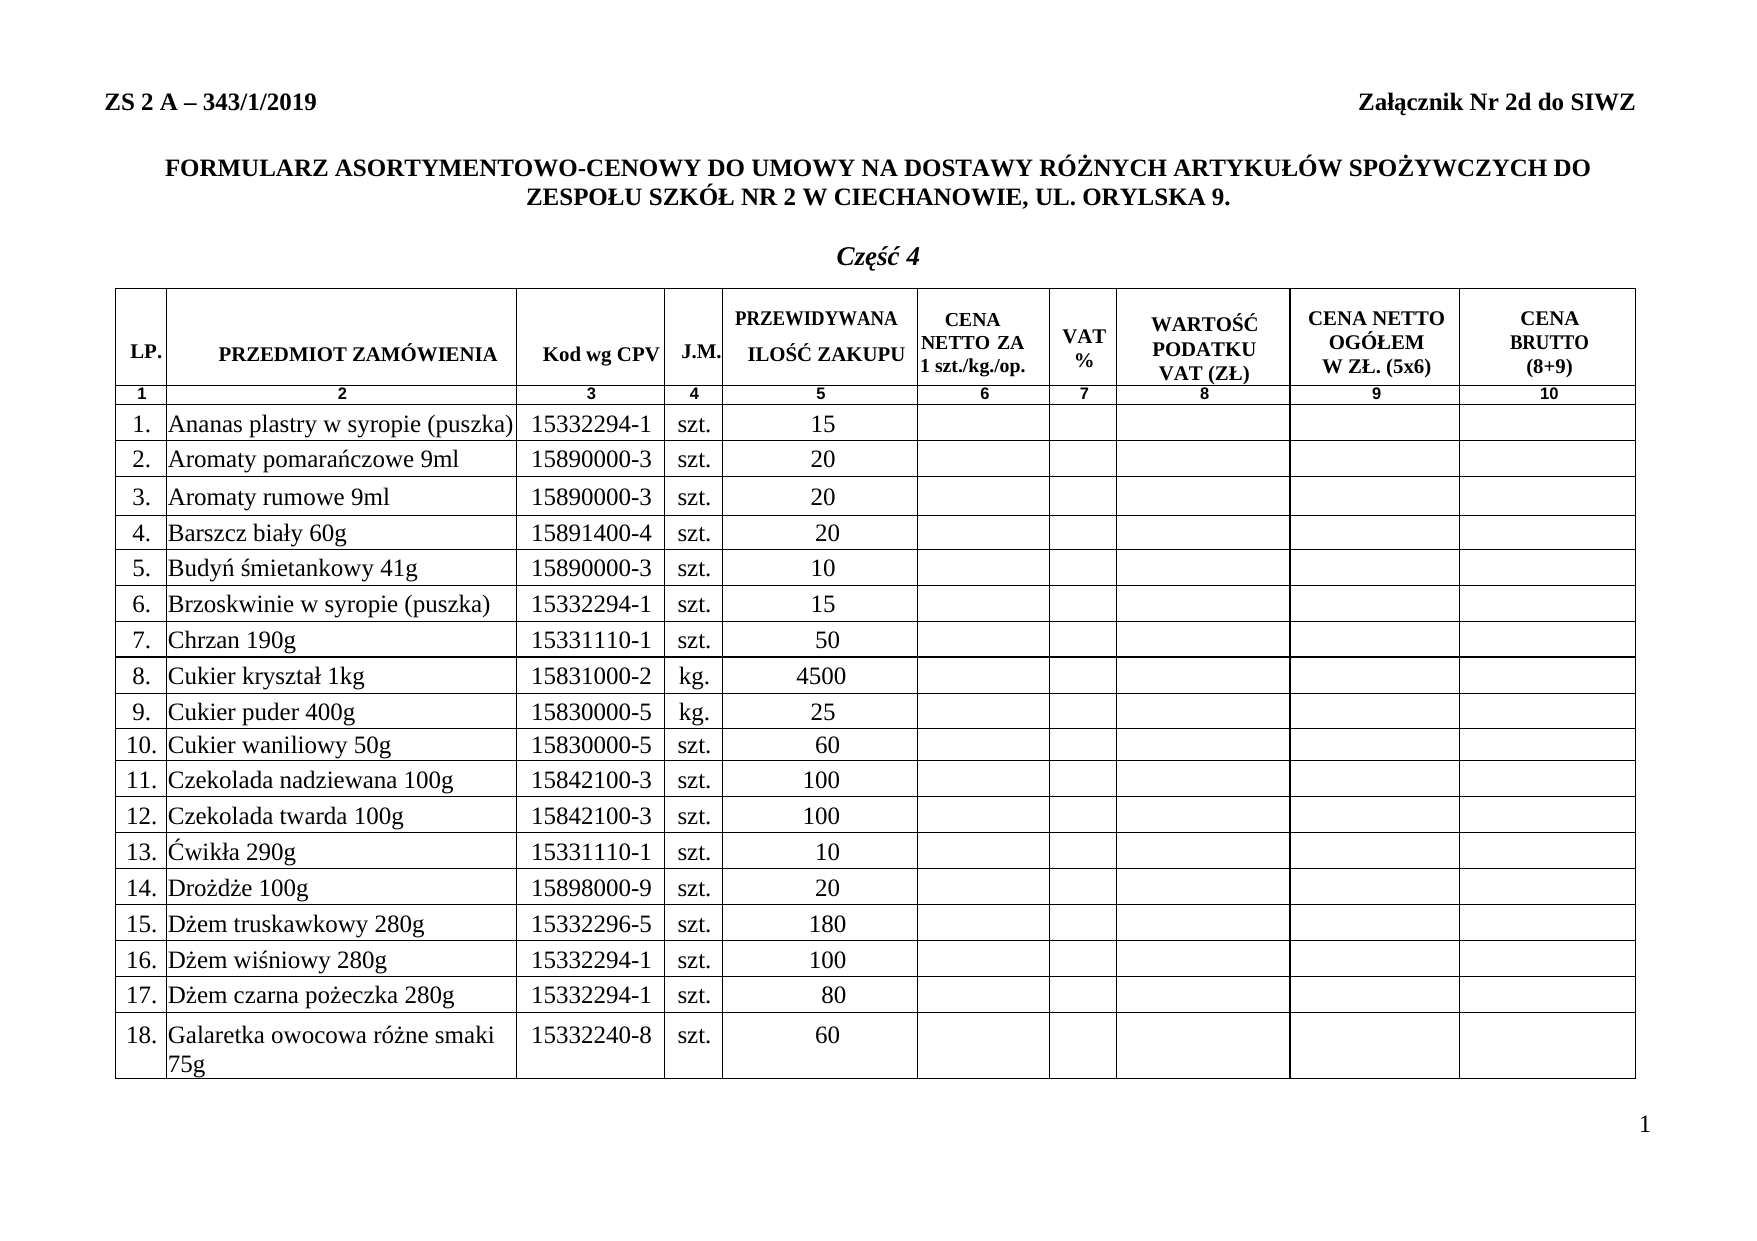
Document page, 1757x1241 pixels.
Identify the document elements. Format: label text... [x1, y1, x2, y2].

table_cell [918, 833, 1049, 868]
table_cell 18. [116, 1013, 166, 1078]
table_cell [918, 550, 1049, 584]
table_cell 3 [517, 386, 664, 404]
table_cell [1460, 405, 1635, 440]
table_cell [1291, 477, 1459, 515]
table_cell 9. [116, 694, 166, 728]
table_cell [1050, 694, 1116, 728]
table_cell [1291, 761, 1459, 796]
table_cell Cukier puder 400g [167, 694, 516, 728]
table_cell Dżem wiśniowy 280g [167, 941, 516, 976]
table_cell [1050, 761, 1116, 796]
table_cell 2 [167, 386, 516, 404]
table_cell 5 [723, 386, 917, 404]
table_cell 15332240-8 [517, 1013, 664, 1078]
table_cell [1291, 833, 1459, 868]
table_cell 6 [918, 386, 1049, 404]
table_cell 13. [116, 833, 166, 868]
table_cell 15 [723, 405, 917, 440]
table_cell [1291, 586, 1459, 621]
table_cell [1050, 405, 1116, 440]
table_cell [918, 869, 1049, 904]
table_cell [1117, 405, 1289, 440]
table_cell [1050, 941, 1116, 976]
table_cell [1291, 977, 1459, 1012]
table_cell Aromaty rumowe 9ml [167, 477, 516, 515]
table_cell szt. [665, 977, 722, 1012]
table_cell 15842100-3 [517, 761, 664, 796]
table_cell [1050, 441, 1116, 476]
table_cell [1291, 441, 1459, 476]
table_cell [1291, 1013, 1459, 1078]
table_cell 6. [116, 586, 166, 621]
table_cell [918, 622, 1049, 656]
table_cell [1460, 761, 1635, 796]
table_cell [918, 797, 1049, 832]
table_cell 15891400-4 [517, 516, 664, 549]
table_cell [1291, 658, 1459, 692]
table_cell [1291, 729, 1459, 760]
table_cell [1291, 550, 1459, 584]
table_cell szt. [665, 622, 722, 656]
table_cell [918, 977, 1049, 1012]
table_cell [1117, 729, 1289, 760]
table_cell [1460, 1013, 1635, 1078]
table_cell [1117, 694, 1289, 728]
table_cell 4. [116, 516, 166, 549]
table_cell 1. [116, 405, 166, 440]
text FORMULARZ ASORTYMENTOWO-CENOWY DO UMOWY NA DOSTAWY RÓŻNYCH ARTYKUŁÓW SPOŻYWCZYCH DO ZESPOŁU SZKÓŁ NR 2 W CIECHANOWIE, UL. ORYLSKA 9. [122, 153, 1635, 211]
table_cell [1050, 550, 1116, 584]
table_cell Ananas plastry w syropie (puszka) [167, 405, 516, 440]
table_cell 9 [1291, 386, 1459, 404]
table_cell 15332296-5 [517, 905, 664, 940]
table_cell [1117, 441, 1289, 476]
table_header LP. [116, 289, 166, 385]
table_header CENA NETTO OGÓŁEM W ZŁ. (5x6) [1291, 289, 1459, 385]
table_cell [1117, 905, 1289, 940]
table_cell [1460, 622, 1635, 656]
table_cell Czekolada nadziewana 100g [167, 761, 516, 796]
table_cell [1460, 477, 1635, 515]
table_cell [1050, 1013, 1116, 1078]
table_cell [1291, 694, 1459, 728]
table_cell [1460, 905, 1635, 940]
table_cell 15890000-3 [517, 441, 664, 476]
table_cell [1050, 977, 1116, 1012]
table_header CENA BRUTTO (8+9) [1460, 289, 1635, 385]
table_cell [1050, 797, 1116, 832]
table_cell szt. [665, 941, 722, 976]
table_header Kod wg CPV [517, 289, 664, 385]
table_cell 10 [1460, 386, 1635, 404]
table_header CENA NETTO ZA 1 szt./kg./op. [918, 289, 1049, 385]
table_header WARTOŚĆ PODATKU VAT (ZŁ) [1117, 289, 1289, 385]
text Część 4 [122, 240, 1635, 271]
table_cell 15830000-5 [517, 729, 664, 760]
table_cell kg. [665, 658, 722, 692]
table_cell 100 [723, 941, 917, 976]
table_cell [918, 761, 1049, 796]
table_cell [1117, 797, 1289, 832]
table_cell 15 [723, 586, 917, 621]
table_cell 15332294-1 [517, 977, 664, 1012]
table_cell [1117, 586, 1289, 621]
table_cell [1117, 941, 1289, 976]
table_cell Brzoskwinie w syropie (puszka) [167, 586, 516, 621]
table_cell [1117, 1013, 1289, 1078]
table_cell [918, 1013, 1049, 1078]
table_cell 60 [723, 1013, 917, 1078]
table_cell [918, 729, 1049, 760]
table_cell Aromaty pomarańczowe 9ml [167, 441, 516, 476]
table_cell 15331110-1 [517, 833, 664, 868]
text ZS – 343/1/2019 Załącznik Nr 2d do SIWZ [104, 87, 1650, 116]
table_cell 180 [723, 905, 917, 940]
table_cell 100 [723, 797, 917, 832]
table_cell [1117, 869, 1289, 904]
table_header J.M. [665, 289, 722, 385]
table_cell [1050, 833, 1116, 868]
table_cell [918, 516, 1049, 549]
table_cell [1291, 622, 1459, 656]
table_cell 3. [116, 477, 166, 515]
table_cell 15332294-1 [517, 586, 664, 621]
table_cell [1460, 441, 1635, 476]
table_cell [1117, 516, 1289, 549]
table_cell [918, 405, 1049, 440]
table_cell 10 [723, 833, 917, 868]
table_cell [1460, 797, 1635, 832]
table_cell Ćwikła 290g [167, 833, 516, 868]
table_cell 15331110-1 [517, 622, 664, 656]
table_cell 15898000-9 [517, 869, 664, 904]
table_cell szt. [665, 477, 722, 515]
table_cell 15842100-3 [517, 797, 664, 832]
table_cell 15831000-2 [517, 658, 664, 692]
table_cell [1117, 977, 1289, 1012]
table_cell [1050, 869, 1116, 904]
table_cell Barszcz biały 60g [167, 516, 516, 549]
table_cell 20 [723, 516, 917, 549]
table_cell Cukier waniliowy 50g [167, 729, 516, 760]
table_cell 15. [116, 905, 166, 940]
table_cell 25 [723, 694, 917, 728]
table_cell [918, 941, 1049, 976]
table_cell 4500 [723, 658, 917, 692]
table_cell [1460, 658, 1635, 692]
table_cell [1291, 405, 1459, 440]
table_cell [1291, 905, 1459, 940]
table_header PRZEWIDYWANA ILOŚĆ ZAKUPU [723, 289, 917, 385]
table_cell szt. [665, 905, 722, 940]
table_cell [1460, 941, 1635, 976]
table_cell [1117, 658, 1289, 692]
table_cell 1 [116, 386, 166, 404]
table_cell [918, 905, 1049, 940]
table_cell 16. [116, 941, 166, 976]
table_cell 50 [723, 622, 917, 656]
table_cell [1117, 477, 1289, 515]
table_cell 15332294-1 [517, 941, 664, 976]
table_cell [918, 658, 1049, 692]
table_cell Budyń śmietankowy 41g [167, 550, 516, 584]
table_cell 20 [723, 441, 917, 476]
table_cell [1291, 941, 1459, 976]
table_cell 20 [723, 477, 917, 515]
table_cell [1050, 905, 1116, 940]
table_cell [1460, 977, 1635, 1012]
table_cell [1050, 658, 1116, 692]
table_cell Dżem czarna pożeczka 280g [167, 977, 516, 1012]
table_cell szt. [665, 797, 722, 832]
table_cell [1460, 694, 1635, 728]
table_cell Drożdże 100g [167, 869, 516, 904]
table_cell 10 [723, 550, 917, 584]
table_cell szt. [665, 405, 722, 440]
table_cell Czekolada twarda 100g [167, 797, 516, 832]
table_cell 14. [116, 869, 166, 904]
table_cell szt. [665, 550, 722, 584]
table_cell kg. [665, 694, 722, 728]
table_cell [918, 477, 1049, 515]
table_cell [1291, 869, 1459, 904]
table_cell 60 [723, 729, 917, 760]
table_cell [1117, 622, 1289, 656]
table_cell 2. [116, 441, 166, 476]
table_cell [1050, 477, 1116, 515]
table_cell 15830000-5 [517, 694, 664, 728]
table_cell szt. [665, 761, 722, 796]
table_cell [1460, 516, 1635, 549]
table_cell 5. [116, 550, 166, 584]
table_cell 4 [665, 386, 722, 404]
table_cell 7. [116, 622, 166, 656]
table_cell [1291, 516, 1459, 549]
table_cell 11. [116, 761, 166, 796]
table_cell szt. [665, 869, 722, 904]
table_cell szt. [665, 729, 722, 760]
table_cell Chrzan 190g [167, 622, 516, 656]
table_header VAT % [1050, 289, 1116, 385]
table_cell [1291, 797, 1459, 832]
table_cell 17. [116, 977, 166, 1012]
table_cell 8 [1117, 386, 1289, 404]
table_cell 7 [1050, 386, 1116, 404]
table_cell [1050, 729, 1116, 760]
table_cell szt. [665, 441, 722, 476]
table_cell Dżem truskawkowy 280g [167, 905, 516, 940]
table_cell [1050, 622, 1116, 656]
table_cell [1460, 550, 1635, 584]
table_cell [1460, 586, 1635, 621]
table_cell 12. [116, 797, 166, 832]
table_cell 20 [723, 869, 917, 904]
table_cell 15890000-3 [517, 550, 664, 584]
table_cell Galaretka owocowa różne smaki 75g [167, 1013, 516, 1078]
table_cell [1117, 550, 1289, 584]
table_cell 15890000-3 [517, 477, 664, 515]
table_cell Cukier kryształ 1kg [167, 658, 516, 692]
table_cell [1460, 729, 1635, 760]
table_cell [918, 694, 1049, 728]
table_cell 80 [723, 977, 917, 1012]
table_cell [918, 586, 1049, 621]
table_cell [1050, 516, 1116, 549]
table_cell [1117, 761, 1289, 796]
table_cell 100 [723, 761, 917, 796]
table_cell szt. [665, 833, 722, 868]
table_header PRZEDMIOT ZAMÓWIENIA [167, 289, 516, 385]
table_cell [918, 441, 1049, 476]
table_cell [1050, 586, 1116, 621]
table_cell [1460, 869, 1635, 904]
table_cell [1117, 833, 1289, 868]
table_cell [1460, 833, 1635, 868]
table_cell szt. [665, 516, 722, 549]
table_cell 10. [116, 729, 166, 760]
table_cell 8. [116, 658, 166, 692]
table_cell szt. [665, 1013, 722, 1078]
table_cell szt. [665, 586, 722, 621]
table_cell 15332294-1 [517, 405, 664, 440]
